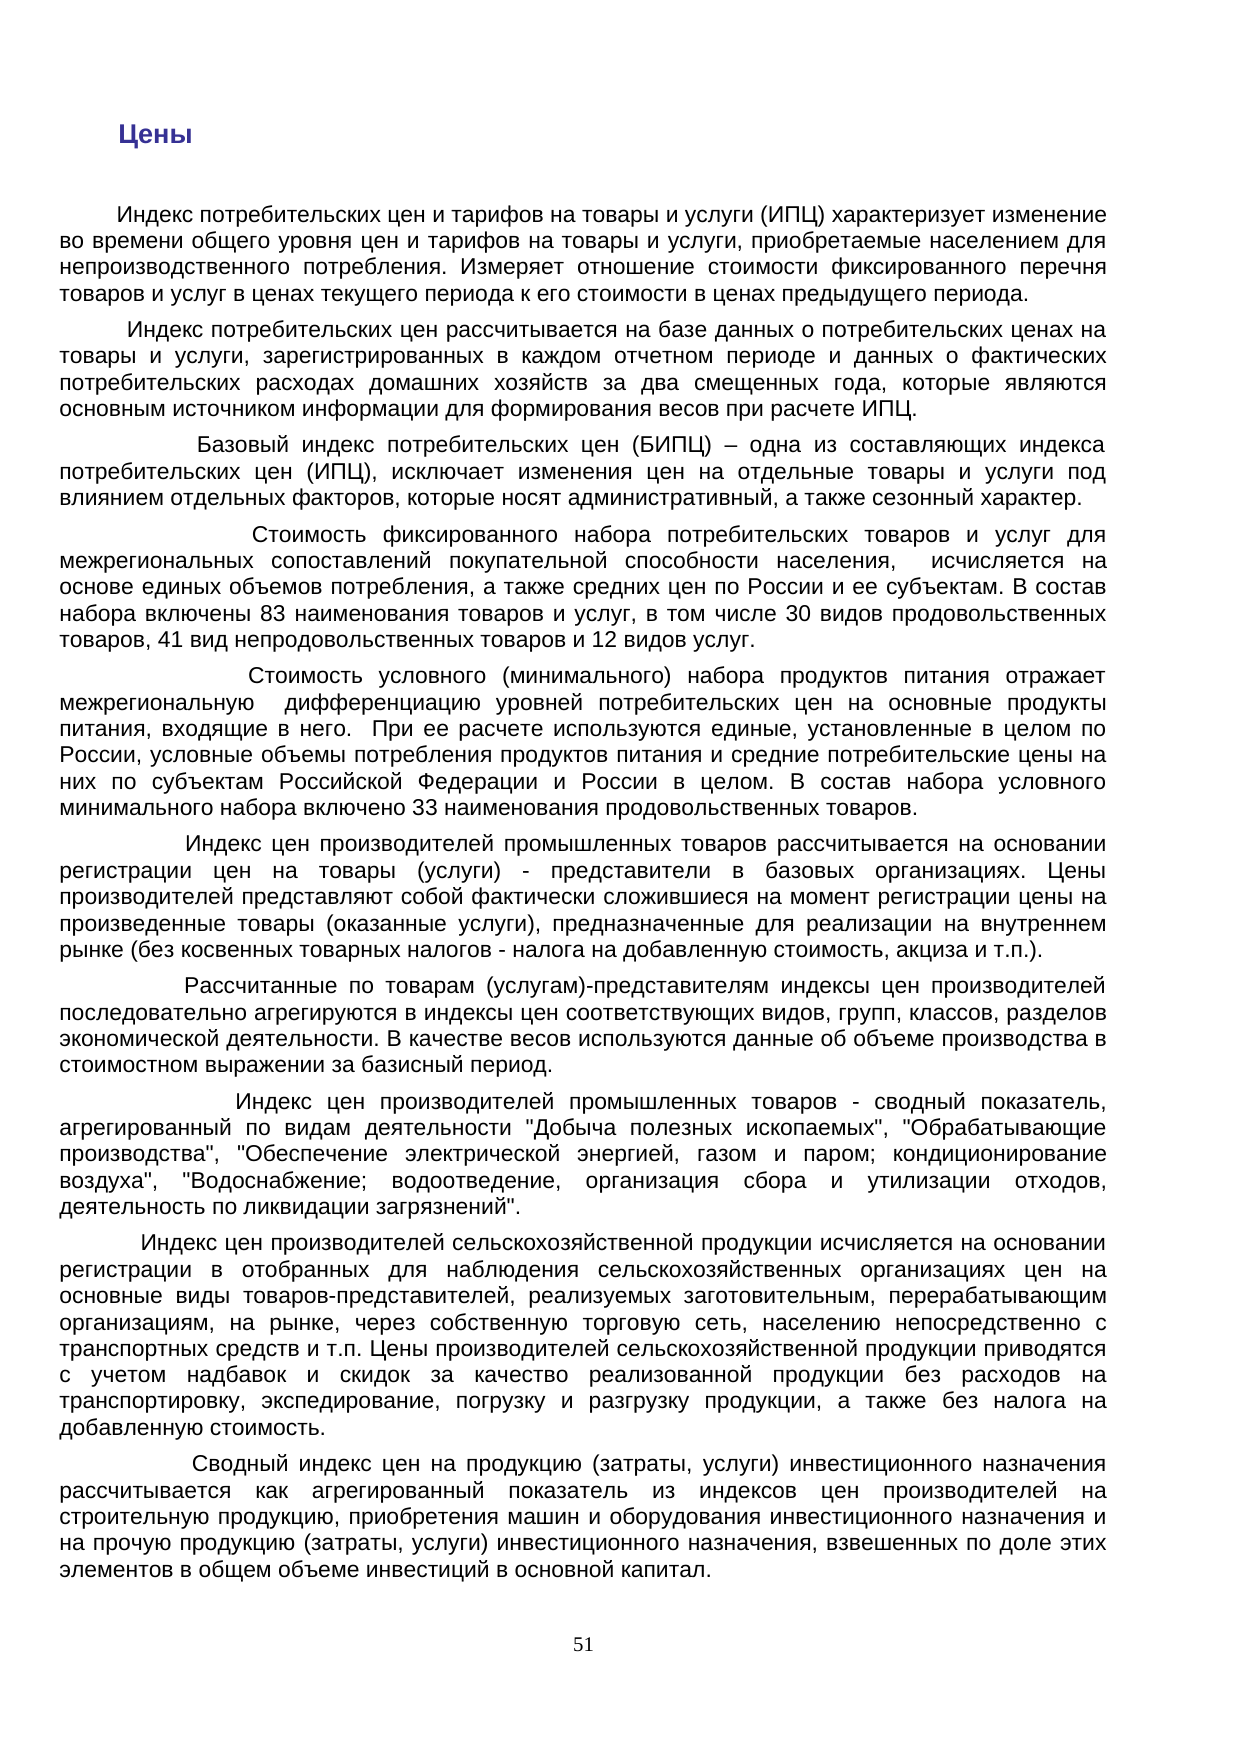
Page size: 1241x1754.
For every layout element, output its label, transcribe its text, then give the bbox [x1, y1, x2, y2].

text Индекс потребительских цен и тарифов на товары и услуги (ИПЦ) характеризует изменение во времени общего уровня цен и тарифов на товары и услуги, приобретаемые населением для непроизводственного потребления. Измеряет отношение стоимости фиксированного перечня товаров и услуг в ценах текущего периода к его стоимости в ценах предыдущего периода. [59, 201, 1107, 306]
text Стоимость фиксированного набора потребительских товаров и услуг для межрегиональных сопоставлений покупательной способности населения, исчисляется на основе единых объемов потребления, а также средних цен по России и ее субъектам. В состав набора включены 83 наименования товаров и услуг, в том числе 30 видов продовольственных товаров, 41 вид непродовольственных товаров и 12 видов услуг. [59, 521, 1107, 652]
text Базовый индекс потребительских цен (БИПЦ) – одна из составляющих индекса потребительских цен (ИПЦ), исключает изменения цен на отдельные товары и услуги под влиянием отдельных факторов, которые носят административный, а также сезонный характер. [59, 431, 1107, 511]
text Стоимость условного (минимального) набора продуктов питания отражает межрегиональную дифференциацию уровней потребительских цен на основные продукты питания, входящие в него. При ее расчете используются единые, установленные в целом по России, условные объемы потребления продуктов питания и средние потребительские цены на них по субъектам Российской Федерации и России в целом. В состав набора условного минимального набора включено 33 наименования продовольственных товаров. [59, 662, 1107, 820]
text Рассчитанные по товарам (услугам)-представителям индексы цен производителей последовательно агрегируются в индексы цен соответствующих видов, групп, классов, разделов экономической деятельности. В качестве весов используются данные об объеме производства в стоимостном выражении за базисный период. [59, 972, 1107, 1078]
text Индекс потребительских цен рассчитывается на базе данных о потребительских ценах на товары и услуги, зарегистрированных в каждом отчетном периоде и данных о фактических потребительских расходах домашних хозяйств за два смещенных года, которые являются основным источником информации для формирования весов при расчете ИПЦ. [59, 316, 1107, 421]
text Индекс цен производителей сельскохозяйственной продукции исчисляется на основании регистрации в отобранных для наблюдения сельскохозяйственных организациях цен на основные виды товаров-представителей, реализуемых заготовительным, перерабатывающим организациям, на рынке, через собственную торговую сеть, населению непосредственно с транспортных средств и т.п. Цены производителей сельскохозяйственной продукции приводятся с учетом надбавок и скидок за качество реализованной продукции без расходов на транспортировку, экспедирование, погрузку и разгрузку продукции, а также без налога на добавленную стоимость. [59, 1229, 1107, 1440]
text Индекс цен производителей промышленных товаров - сводный показатель, агрегированный по видам деятельности "Добыча полезных ископаемых", "Обрабатывающие производства", "Обеспечение электрической энергией, газом и паром; кондиционирование воздуха", "Водоснабжение; водоотведение, организация сбора и утилизации отходов, деятельность по ликвидации загрязнений". [59, 1088, 1107, 1219]
text Сводный индекс цен на продукцию (затраты, услуги) инвестиционного назначения рассчитывается как агрегированный показатель из индексов цен производителей на строительную продукцию, приобретения машин и оборудования инвестиционного назначения и на прочую продукцию (затраты, услуги) инвестиционного назначения, взвешенных по доле этих элементов в общем объеме инвестиций в основной капитал. [59, 1450, 1107, 1582]
text Индекс цен производителей промышленных товаров рассчитывается на основании регистрации цен на товары (услуги) - представители в базовых организациях. Цены производителей представляют собой фактически сложившиеся на момент регистрации цены на произведенные товары (оказанные услуги), предназначенные для реализации на внутреннем рынке (без косвенных товарных налогов - налога на добавленную стоимость, акциза и т.п.). [59, 830, 1107, 962]
text Цены [59, 118, 1107, 149]
